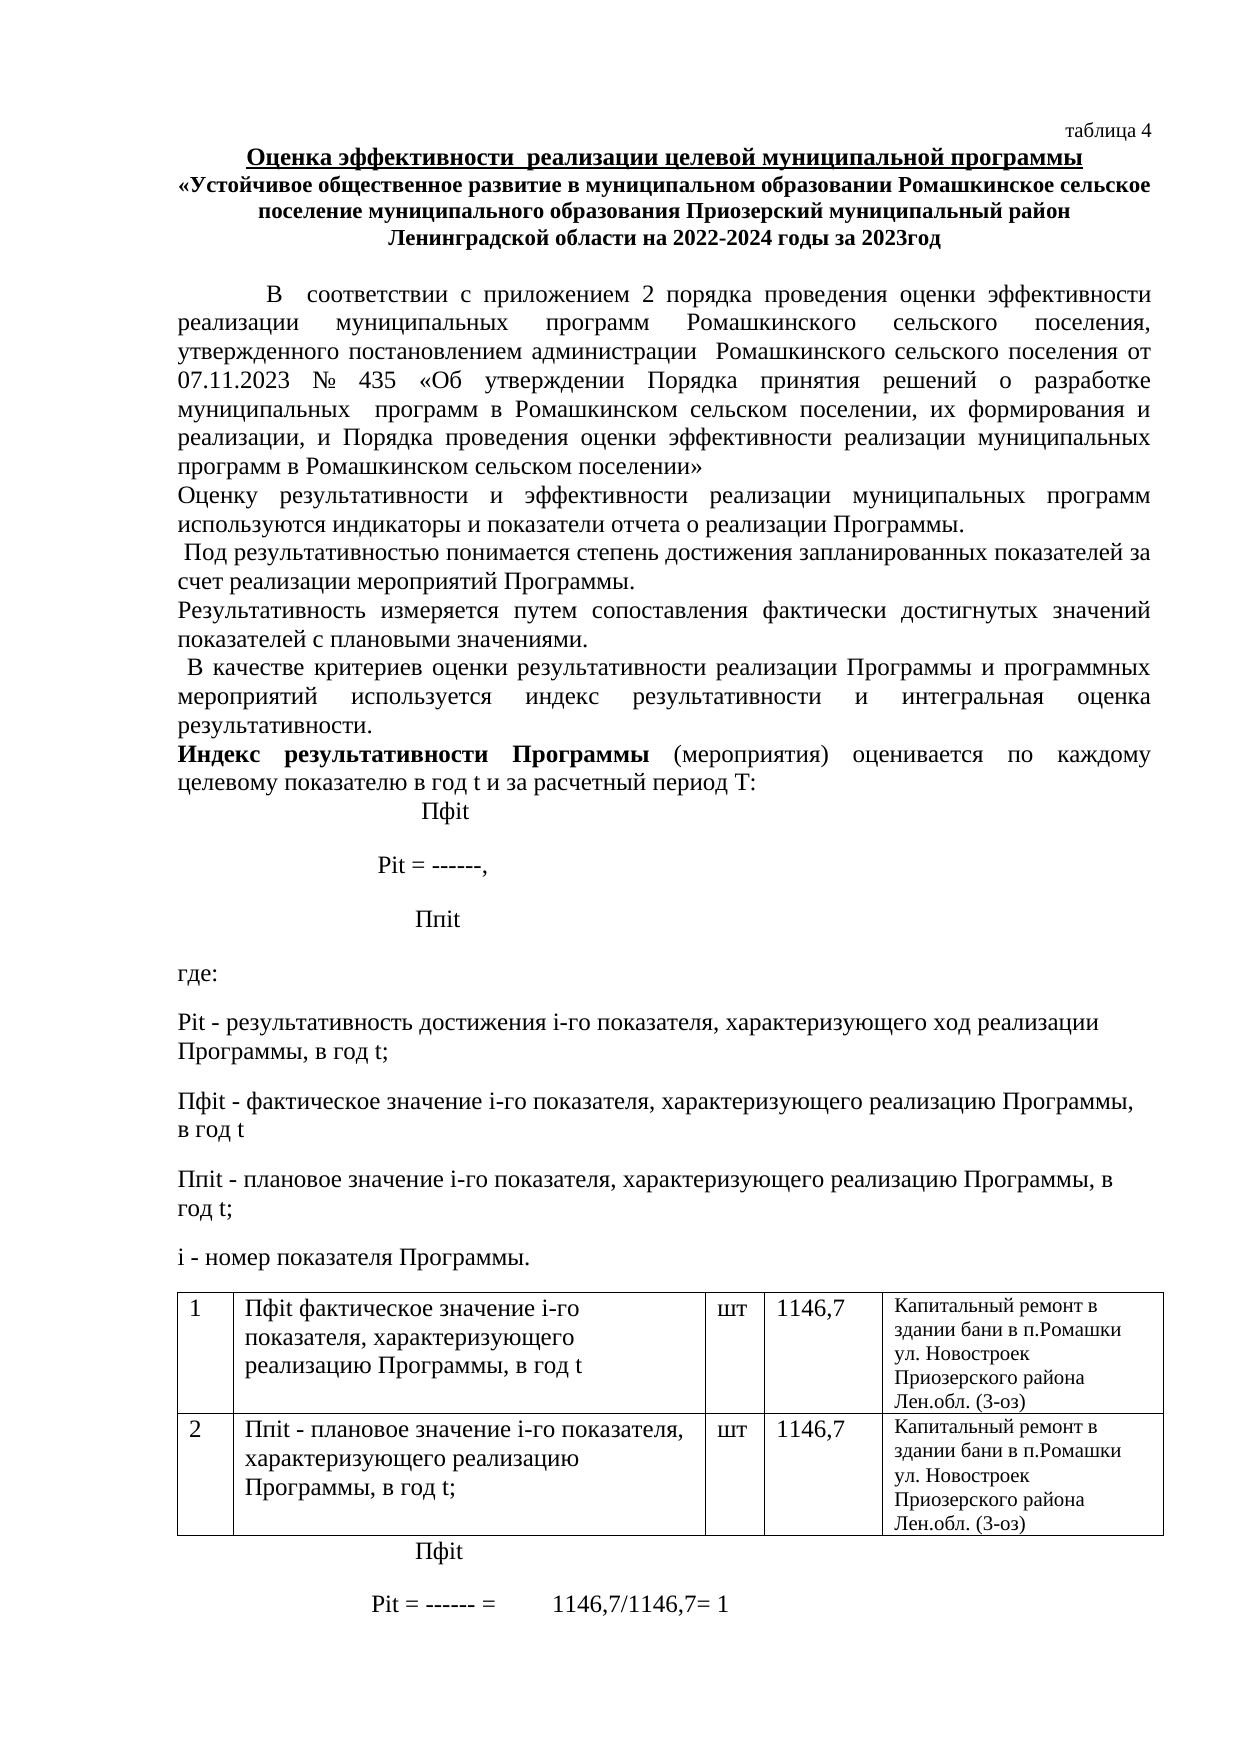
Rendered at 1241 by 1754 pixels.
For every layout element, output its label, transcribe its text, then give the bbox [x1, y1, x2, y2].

text Ппit - плановое значение i-го показателя, характеризующего реализацию Программы, в год t; [177, 1164, 1152, 1222]
table_cell 2 [178, 1414, 233, 1535]
text Пфit - фактическое значение i-го показателя, характеризующего реализацию Программы, в год t [177, 1086, 1152, 1143]
text Под результативностью понимается степень достижения запланированных показателей за счет реализации мероприятий Программы. [177, 537, 1152, 595]
text Пфit [177, 796, 1152, 825]
text Индекс результативности Программы (мероприятия) оценивается по каждому целевому показателю в год t и за расчетный период T: [177, 739, 1152, 796]
text Пфit [177, 1536, 1152, 1564]
text Оценку результативности и эффективности реализации муниципальных программ используются индикаторы и показатели отчета о реализации Программы. [177, 480, 1152, 537]
table_cell 1146,7 [765, 1414, 882, 1535]
table_header 1 [178, 1293, 233, 1413]
text Рit = ------, [177, 850, 1152, 879]
text Результативность измеряется путем сопоставления фактически достигнутых значений показателей с плановыми значениями. [177, 595, 1152, 652]
table_header шт [706, 1293, 764, 1413]
table_cell Капитальный ремонт в здании бани в п.Ромашки ул. Новостроек Приозерского района Лен.обл. (3-оз) [883, 1414, 1163, 1535]
text i - номер показателя Программы. [177, 1242, 1152, 1271]
text Рit - результативность достижения i-го показателя, характеризующего ход реализации Программы, в год t; [177, 1007, 1152, 1065]
text В качестве критериев оценки результативности реализации Программы и программных мероприятий используется индекс результативности и интегральная оценка результативности. [177, 652, 1152, 739]
table_cell шт [706, 1414, 764, 1535]
table_header Капитальный ремонт в здании бани в п.Ромашки ул. Новостроек Приозерского района Лен.обл. (3-оз) [883, 1293, 1163, 1413]
text Оценка эффективности реализации целевой муниципальной программы «Устойчивое общественное развитие в муниципальном образовании Ромашкинское сельское поселение муниципального образования Приозерский муниципальный район Ленинградской области на 2022-2024 годы за 2023год [177, 142, 1152, 250]
table_cell Ппit - плановое значение i-го показателя, характеризующего реализацию Программы, в год t; [234, 1414, 705, 1535]
table_header 1146,7 [765, 1293, 882, 1413]
text В соответствии с приложением 2 порядка проведения оценки эффективности реализации муниципальных программ Ромашкинского сельского поселения, утвержденного постановлением администрации Ромашкинского сельского поселения от 07.11.2023 № 435 «Об утверждении Порядка принятия решений о разработке муниципальных программ в Ромашкинском сельском поселении, их формирования и реализации, и Порядка проведения оценки эффективности реализации муниципальных программ в Ромашкинском сельском поселении» [177, 279, 1152, 480]
text где: [177, 958, 1152, 987]
table_header Пфit фактическое значение i-го показателя, характеризующего реализацию Программы, в год t [234, 1293, 705, 1413]
text Рit = ------ = 1146,7/1146,7= 1 [177, 1589, 1152, 1618]
text таблица 4 [177, 118, 1152, 142]
text Ппit [177, 904, 1152, 933]
